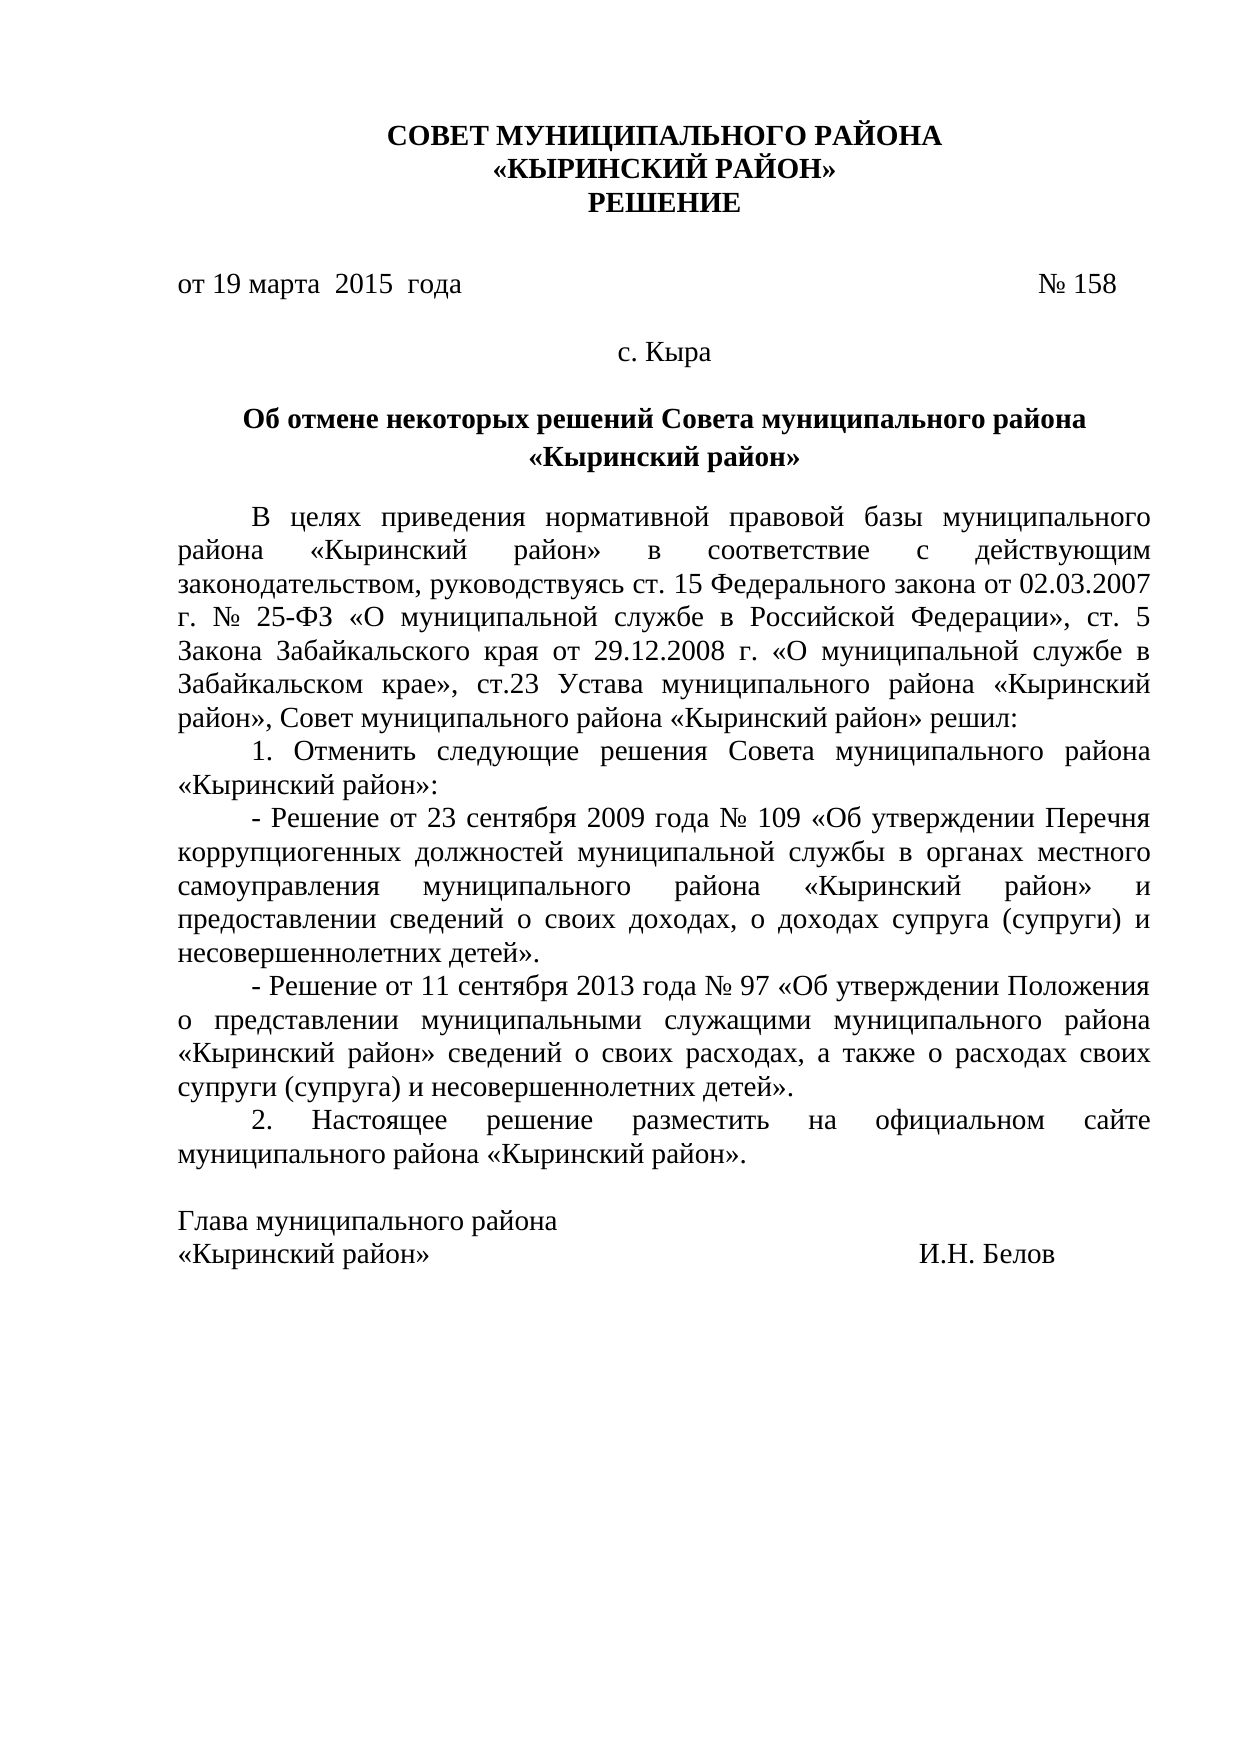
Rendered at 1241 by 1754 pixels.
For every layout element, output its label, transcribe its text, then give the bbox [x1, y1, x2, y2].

text - Решение от 23 сентября 2009 года № 109 «Об утверждении Перечня коррупциогенных должностей муниципальной службы в органах местного самоуправления муниципального района «Кыринский район» и предоставлении сведений о своих доходах, о доходах супруга (супруги) и несовершеннолетних детей». [177, 801, 1152, 968]
text 2. Настоящее решение разместить на официальном сайте муниципального района «Кыринский район». [177, 1102, 1152, 1169]
text - Решение от 11 сентября 2013 года № 97 «Об утверждении Положения о представлении муниципальными служащими муниципального района «Кыринский район» сведений о своих расходах, а также о расходах своих супруги (супруга) и несовершеннолетних детей». [177, 968, 1152, 1102]
text от 19 марта 2015 года № 158 [177, 267, 1152, 300]
text «КЫРИНСКИЙ РАЙОН» [177, 152, 1152, 185]
text Глава муниципального района [177, 1203, 1152, 1237]
text Об отмене некоторых решений Совета муниципального района «Кыринский район» [177, 401, 1152, 473]
text 1. Отменить следующие решения Совета муниципального района «Кыринский район»: [177, 733, 1152, 801]
text «Кыринский район» И.Н. Белов [177, 1237, 1152, 1270]
text с. Кыра [177, 334, 1152, 367]
text РЕШЕНИЕ [177, 185, 1152, 219]
text В целях приведения нормативной правовой базы муниципального района «Кыринский район» в соответствие с действующим законодательством, руководствуясь ст. 15 Федерального закона от 02.03.2007 г. № 25-ФЗ «О муниципальной службе в Российской Федерации», ст. 5 Закона Забайкальского края от 29.12.2008 г. «О муниципальной службе в Забайкальском крае», ст.23 Устава муниципального района «Кыринский район», Совет муниципального района «Кыринский район» решил: [177, 499, 1152, 733]
text СОВЕТ МУНИЦИПАЛЬНОГО РАЙОНА [177, 118, 1152, 152]
